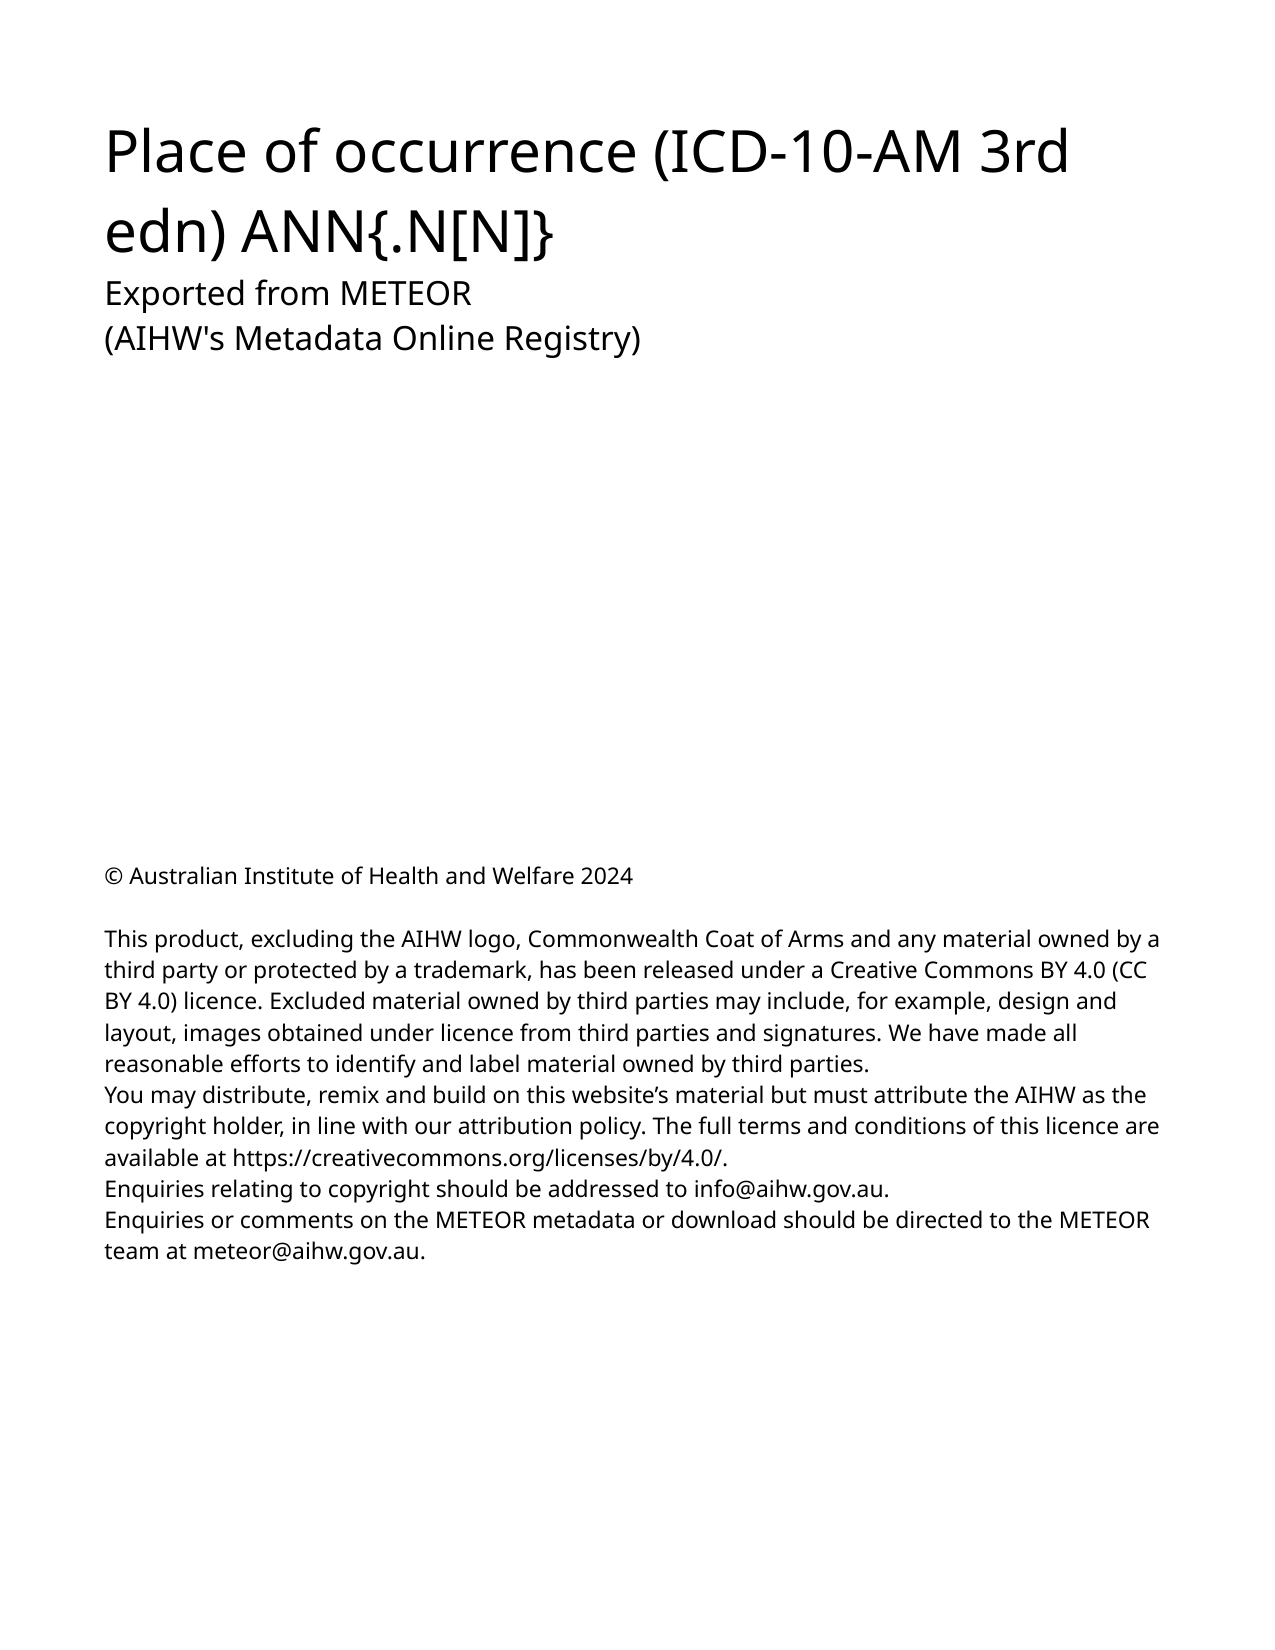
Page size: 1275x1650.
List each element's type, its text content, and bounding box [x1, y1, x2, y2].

title Place of occurrence (ICD-10-AM 3rd edn) ANN{.N[N]} [104, 110, 1171, 269]
subtitle (AIHW's Metadata Online Registry) [104, 315, 1171, 360]
text Enquiries relating to copyright should be addressed to info@aihw.gov.au. [104, 1173, 1171, 1204]
subtitle Exported from METEOR [104, 269, 1171, 315]
text Enquiries or comments on the METEOR metadata or download should be directed to the METEOR team at meteor@aihw.gov.au. [104, 1204, 1171, 1266]
text This product, excluding the AIHW logo, Commonwealth Coat of Arms and any material owned by a third party or protected by a trademark, has been released under a Creative Commons BY 4.0 (CC BY 4.0) licence. Excluded material owned by third parties may include, for example, design and layout, images obtained under licence from third parties and signatures. We have made all reasonable efforts to identify and label material owned by third parties. [104, 923, 1171, 1079]
text © Australian Institute of Health and Welfare 2024 [104, 860, 1171, 891]
text You may distribute, remix and build on this website’s material but must attribute the AIHW as the copyright holder, in line with our attribution policy. The full terms and conditions of this licence are available at https://creativecommons.org/licenses/by/4.0/. [104, 1079, 1171, 1173]
